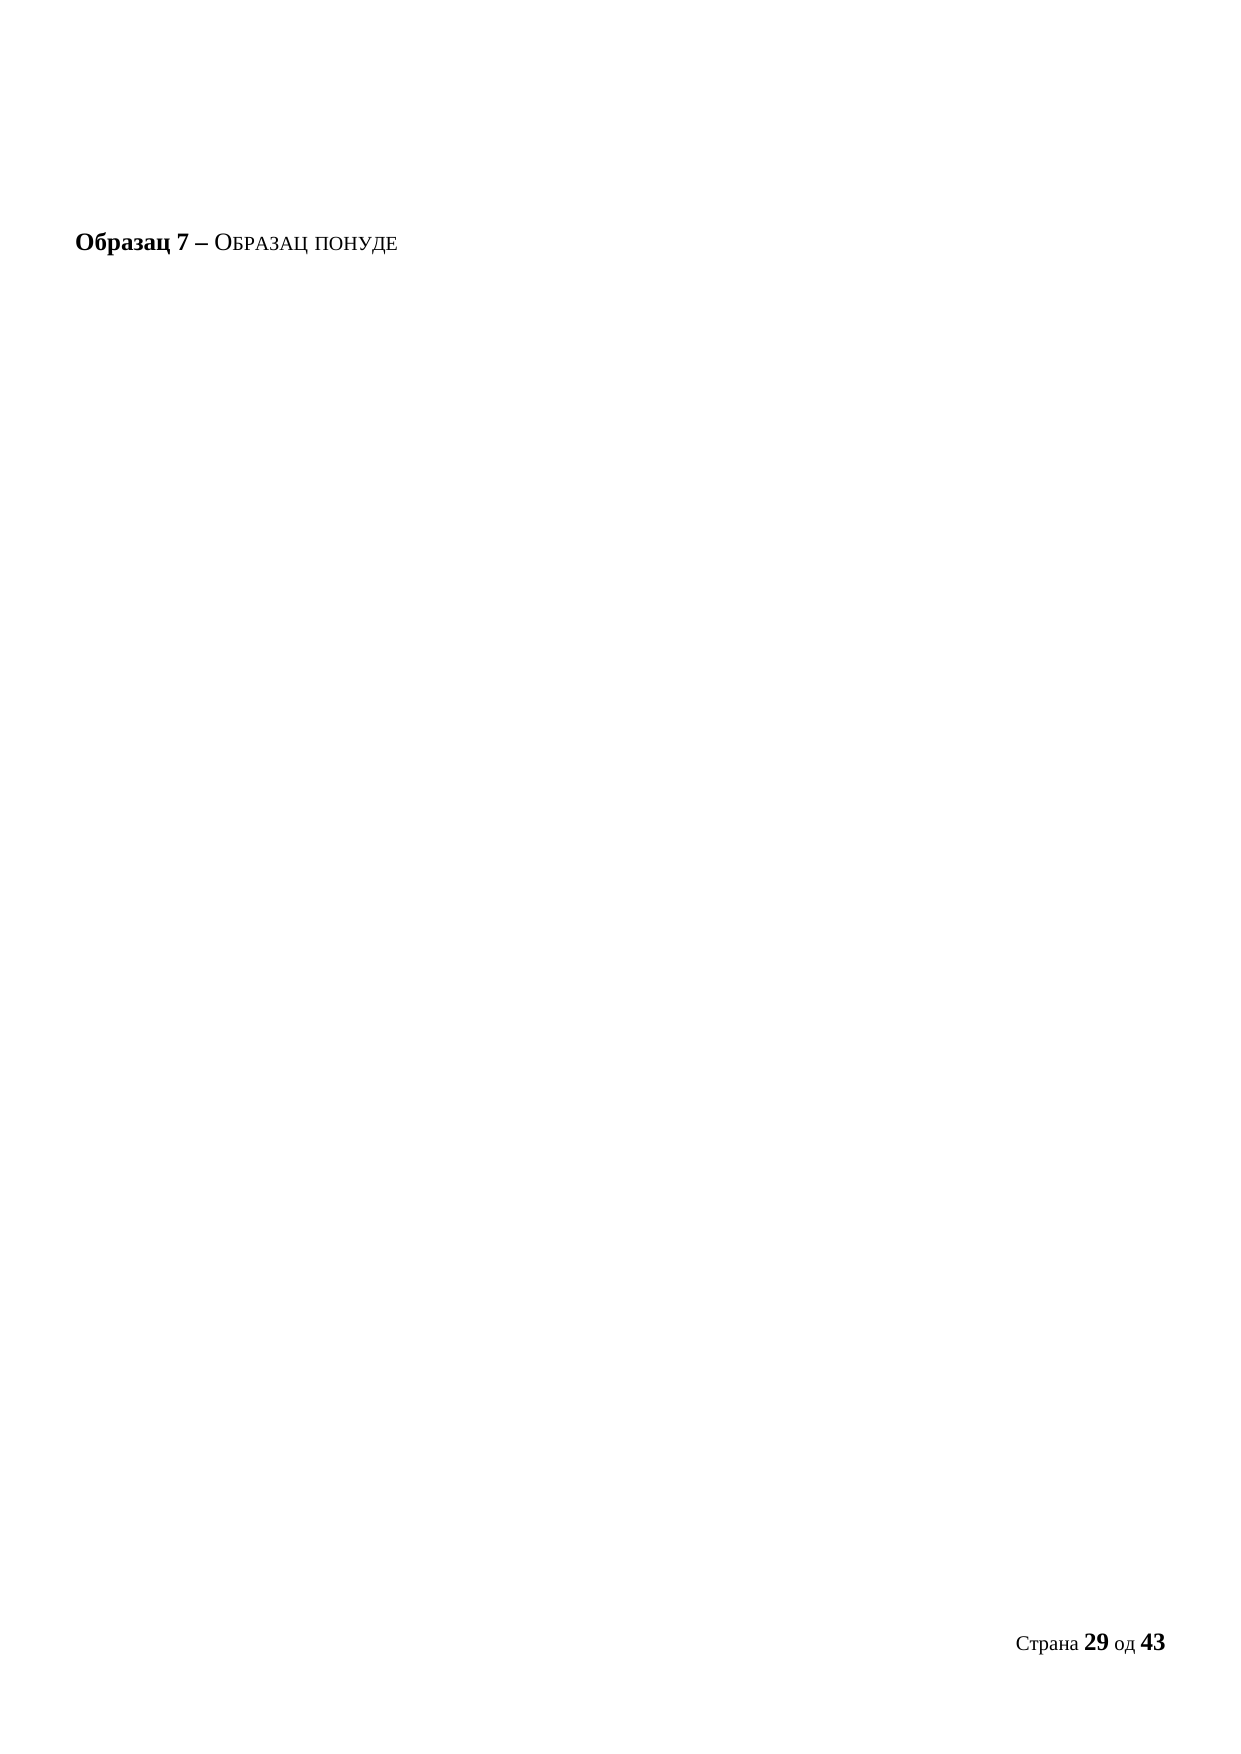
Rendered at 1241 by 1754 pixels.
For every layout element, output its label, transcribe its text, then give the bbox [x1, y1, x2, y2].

text Образац 7 – Образац понуде [75, 227, 1165, 256]
